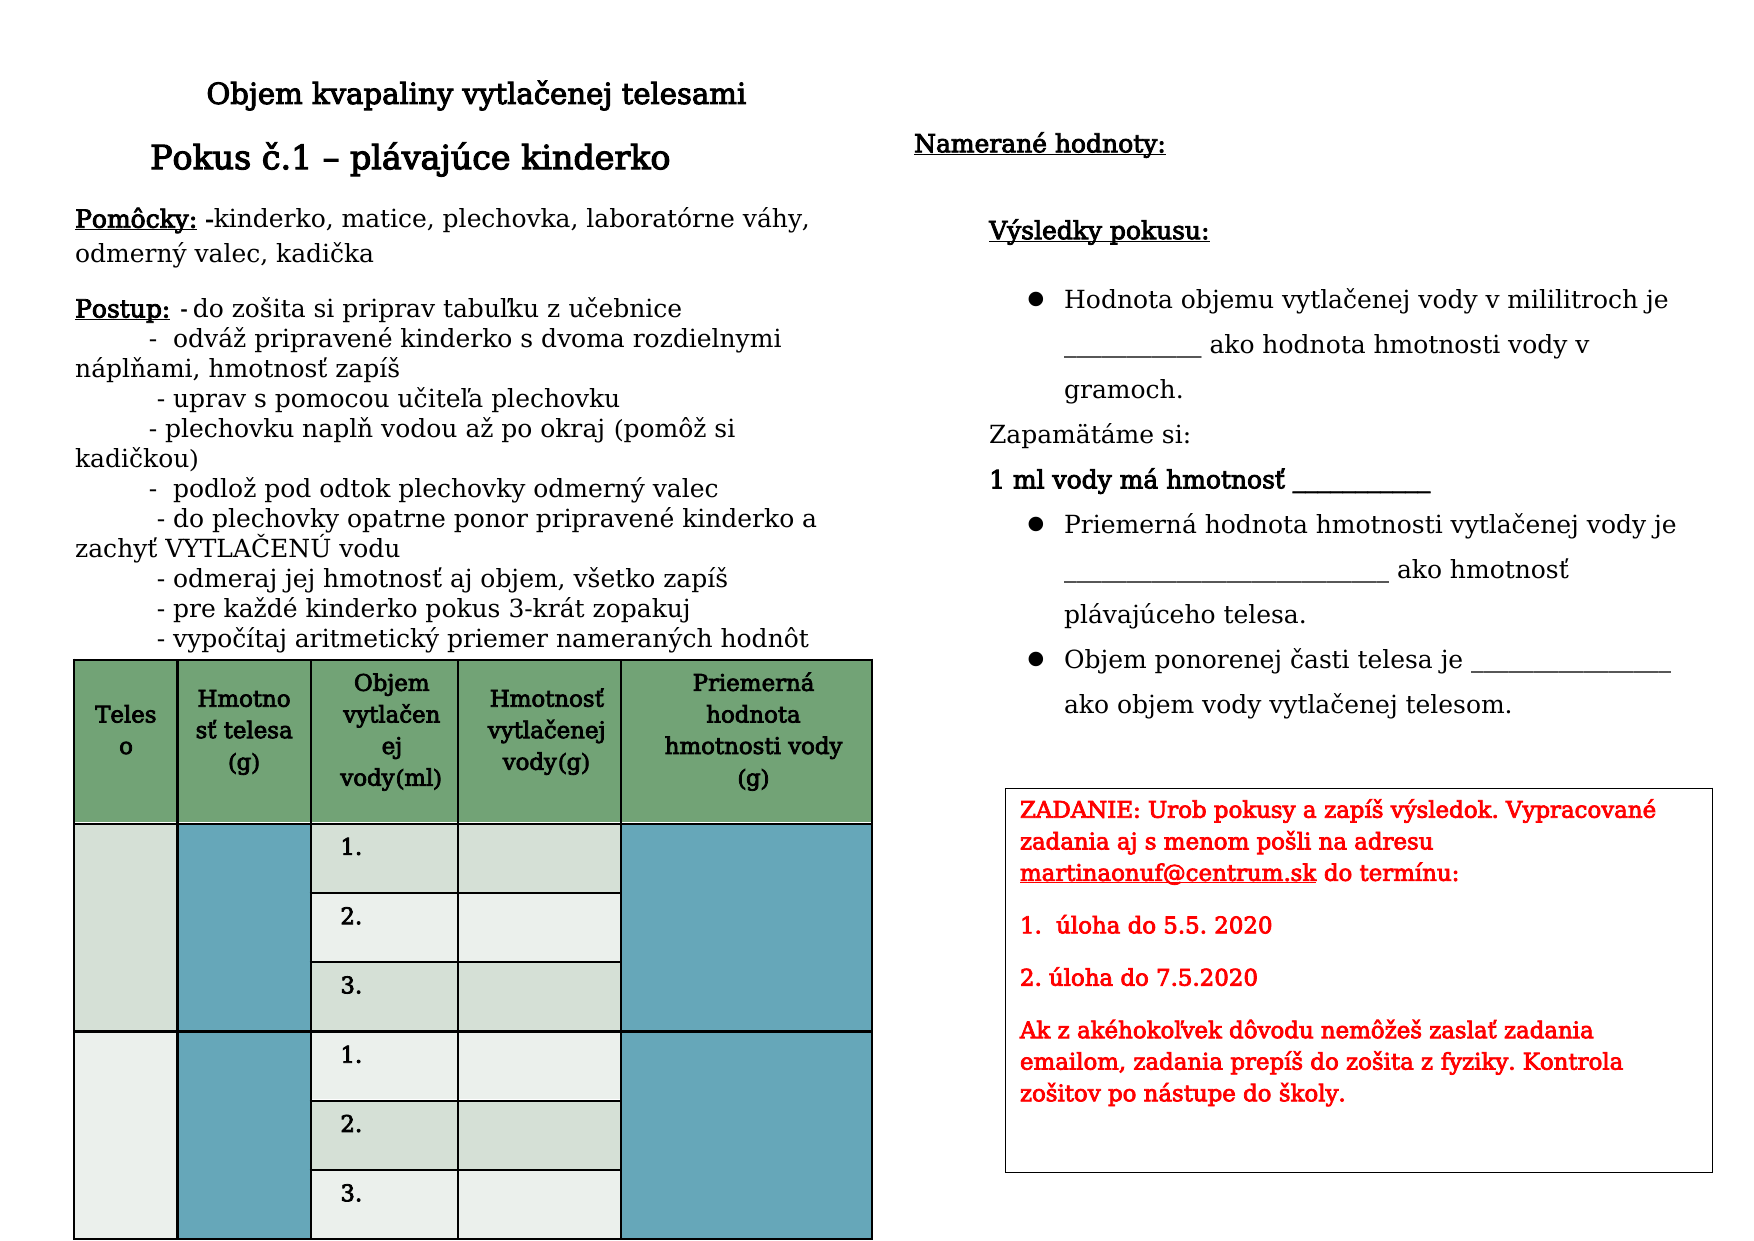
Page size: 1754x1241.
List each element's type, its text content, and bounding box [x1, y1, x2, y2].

table_header Teleso [75, 661, 176, 822]
table_cell 1. [312, 1033, 457, 1099]
list Objem ponorenej časti telesa je ________________ ako objem vody vytlačenej telesom. [1026, 644, 1679, 719]
text - pre každé kinderko pokus 3-krát zopakuj [75, 593, 840, 623]
table_cell [75, 825, 176, 1030]
text Pomôcky: -kinderko, matice, plechovka, laboratórne váhy, odmerný valec, kadička [75, 203, 840, 267]
table_cell [75, 1033, 176, 1238]
text Postup: - do zošita si priprav tabuľku z učebnice [75, 293, 840, 323]
table_cell [622, 1033, 871, 1238]
table_cell 2. [312, 894, 457, 961]
text Namerané hodnoty: [914, 127, 1679, 157]
table_header Hmotnosť vytlačenej vody(g) [459, 661, 620, 822]
table_cell [459, 1033, 620, 1099]
table_cell 3. [312, 1171, 457, 1238]
table_cell [459, 1102, 620, 1169]
list Pokus č.1 – plávajúce kinderko [150, 136, 840, 176]
list Výsledky pokusu: [989, 214, 1679, 244]
table_cell 2. [312, 1102, 457, 1169]
table_header Objem vytlačenej vody(ml) [312, 661, 457, 822]
text - odváž pripravené kinderko s dvoma rozdielnymi náplňami, hmotnosť zapíš [75, 323, 840, 383]
text Objem kvapaliny vytlačenej telesami [112, 75, 840, 110]
table_header Hmotnosť telesa (g) [179, 661, 310, 822]
text - do plechovky opatrne ponor pripravené kinderko a zachyť VYTLAČENÚ vodu [75, 503, 840, 563]
table_cell [459, 825, 620, 892]
table_cell [459, 963, 620, 1030]
text - uprav s pomocou učiteľa plechovku [75, 383, 840, 413]
table_cell 1. [312, 825, 457, 892]
table_cell 3. [312, 963, 457, 1030]
table_cell [459, 1171, 620, 1238]
table_header Priemerná hodnota hmotnosti vody (g) [622, 661, 871, 822]
text - plechovku naplň vodou až po okraj (pomôž si kadičkou) [75, 413, 840, 473]
text - vypočítaj aritmetický priemer nameraných hodnôt [75, 623, 840, 653]
table_cell [179, 825, 310, 1030]
list Zapamätáme si: [989, 418, 1679, 448]
table_cell [179, 1033, 310, 1238]
list Priemerná hodnota hmotnosti vytlačenej vody je __________________________ ako hmotnosť plávajúceho telesa. [1026, 508, 1679, 629]
table_cell [622, 825, 871, 1030]
text - odmeraj jej hmotnosť aj objem, všetko zapíš [75, 563, 840, 593]
list Hodnota objemu vytlačenej vody v mililitroch je ___________ ako hodnota hmotnosti vody v gramoch. [1026, 283, 1679, 403]
list 1 ml vody má hmotnosť ___________ [989, 463, 1679, 493]
text - podlož pod odtok plechovky odmerný valec [75, 473, 840, 503]
table_cell [459, 894, 620, 961]
